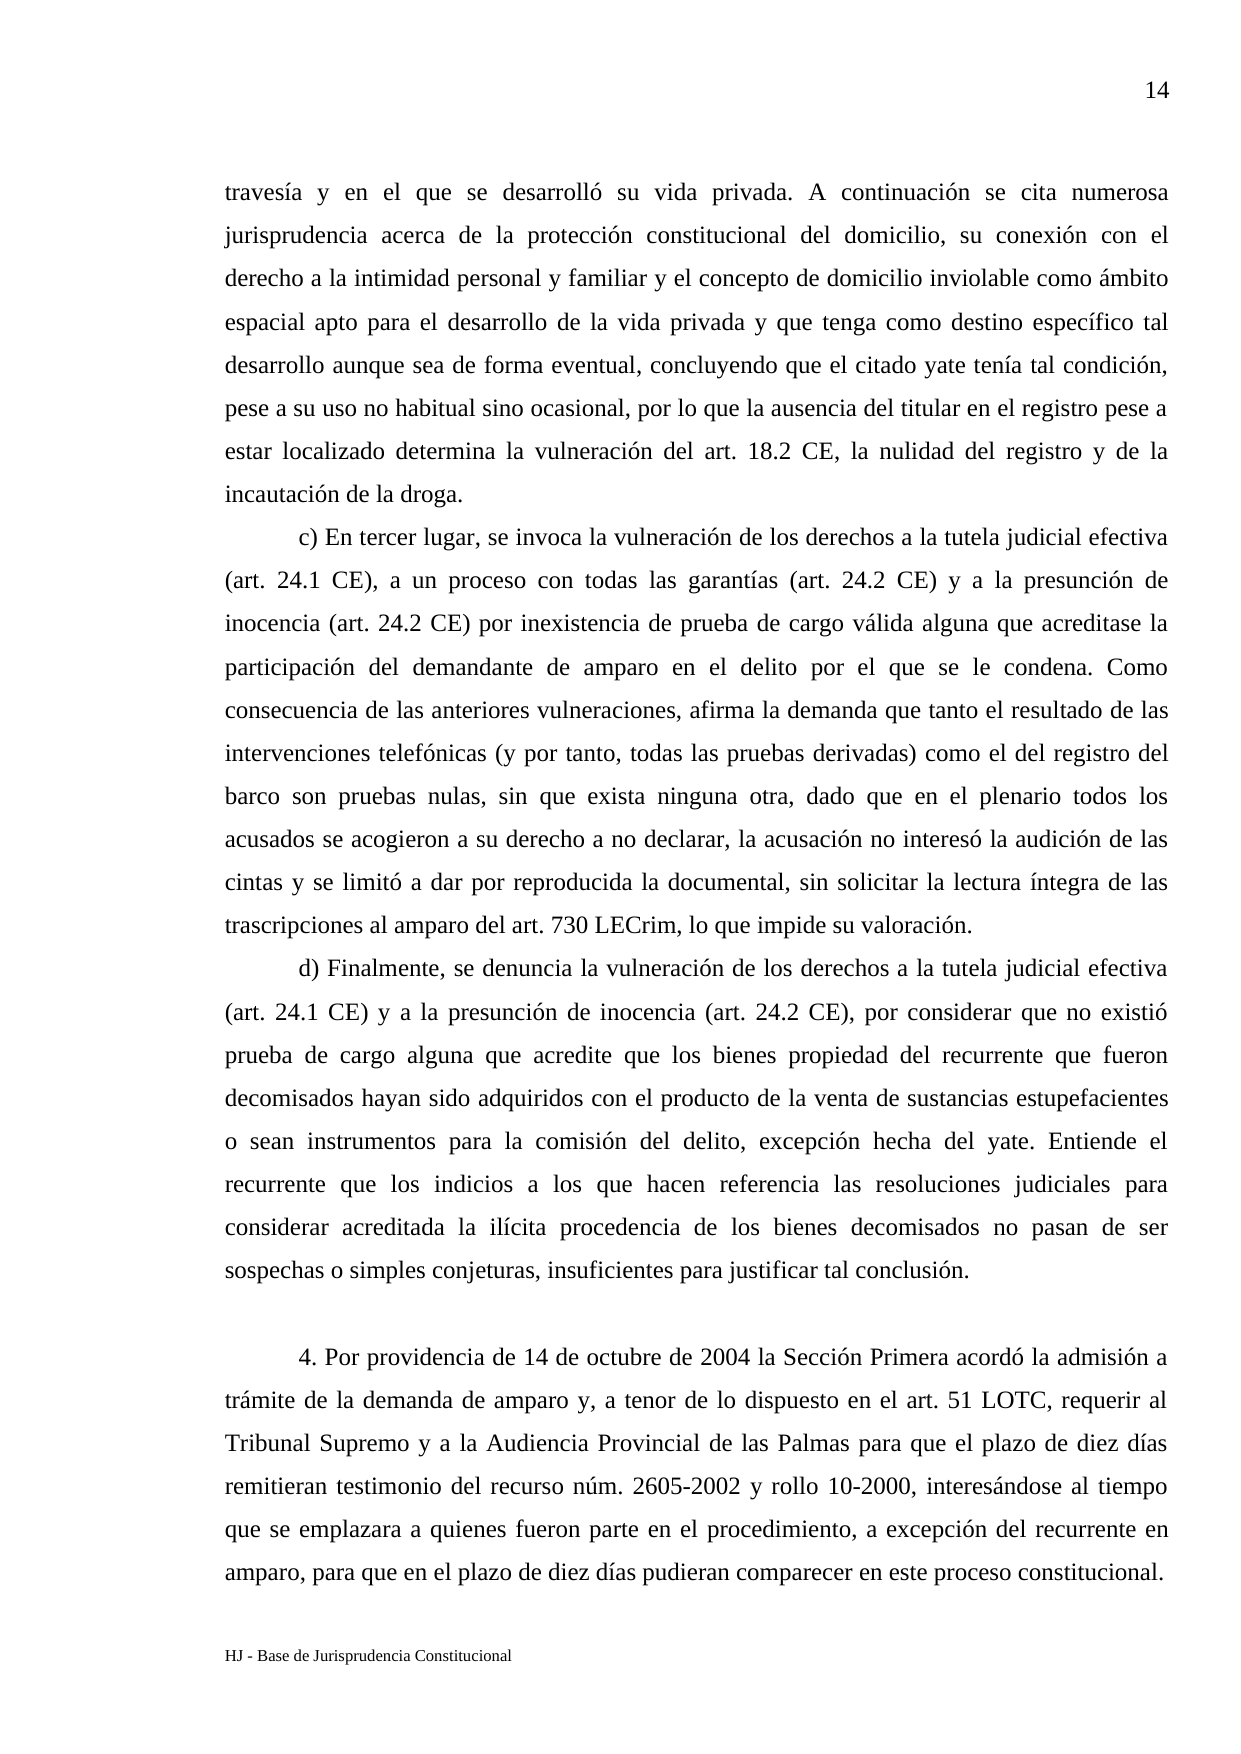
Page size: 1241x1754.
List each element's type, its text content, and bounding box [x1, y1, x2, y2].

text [224, 177, 1169, 508]
text 4. Por providencia de 14 de octubre de 2004 la Sección Primera acordó la admisión a trámite de la demanda de amparo y, a tenor de lo dispuesto en el art. 51 LOTC, requerir al Tribunal Supremo y a la Audiencia Provincial de las Palmas para que el plazo de diez días remitieran testimonio del recurso núm. 2605-2002 y rollo 10-2000, interesándose al tiempo que se emplazara a quienes fueron parte en el procedimiento, a excepción del recurrente en amparo, para que en el plazo de diez días pudieran comparecer en este proceso constitucional. [224, 1342, 1169, 1586]
text c) En tercer lugar, se invoca la vulneración de los derechos a la tutela judicial efectiva (art. 24.1 CE), a un proceso con todas las garantías (art. 24.2 CE) y a la presunción de inocencia (art. 24.2 CE) por inexistencia de prueba de cargo válida alguna que acreditase la participación del demandante de amparo en el delito por el que se le condena. Como consecuencia de las anteriores vulneraciones, afirma la demanda que tanto el resultado de las intervenciones telefónicas (y por tanto, todas las pruebas derivadas) como el del registro del barco son pruebas nulas, sin que exista ninguna otra, dado que en el plenario todos los acusados se acogieron a su derecho a no declarar, la acusación no interesó la audición de las cintas y se limitó a dar por reproducida la documental, sin solicitar la lectura íntegra de las trascripciones al amparo del art. 730 LECrim, lo que impide su valoración. [224, 522, 1169, 939]
text d) Finalmente, se denuncia la vulneración de los derechos a la tutela judicial efectiva (art. 24.1 CE) y a la presunción de inocencia (art. 24.2 CE), por considerar que no existió prueba de cargo alguna que acredite que los bienes propiedad del recurrente que fueron decomisados hayan sido adquiridos con el producto de la venta de sustancias estupefacientes o sean instrumentos para la comisión del delito, excepción hecha del yate. Entiende el recurrente que los indicios a los que hacen referencia las resoluciones judiciales para considerar acreditada la ilícita procedencia de los bienes decomisados no pasan de ser sospechas o simples conjeturas, insuficientes para justificar tal conclusión. [224, 953, 1169, 1284]
